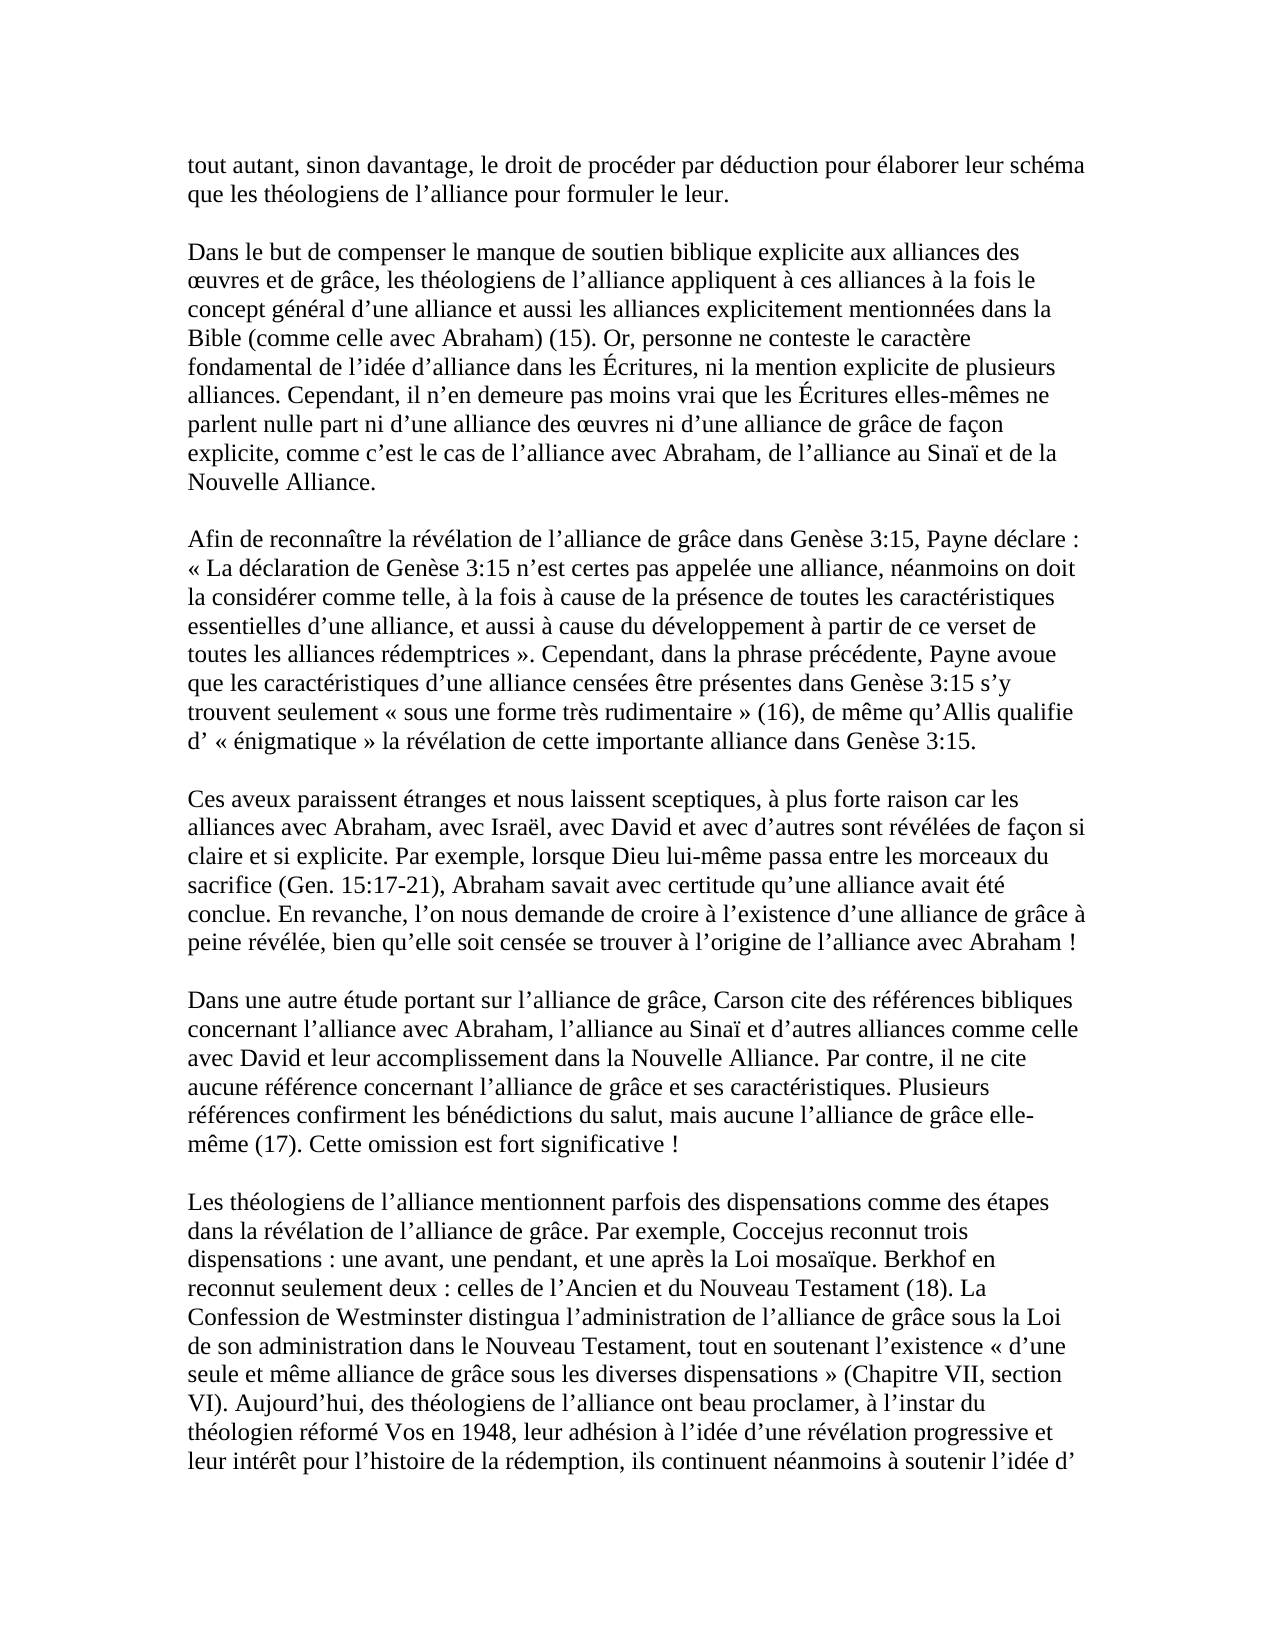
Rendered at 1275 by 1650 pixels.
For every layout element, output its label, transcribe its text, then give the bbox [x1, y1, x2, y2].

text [187, 1187, 1087, 1474]
text Dans le but de compenser le manque de soutien biblique explicite aux alliances des œuvres et de grâce, les théologiens de l’alliance appliquent à ces alliances à la fois le concept général d’une alliance et aussi les alliances explicitement mentionnées dans la Bible (comme celle avec Abraham) (15). Or, personne ne conteste le caractère fondamental de l’idée d’alliance dans les Écritures, ni la mention explicite de plusieurs alliances. Cependant, il n’en demeure pas moins vrai que les Écritures elles-mêmes ne parlent nulle part ni d’une alliance des œuvres ni d’une alliance de grâce de façon explicite, comme c’est le cas de l’alliance avec Abraham, de l’alliance au Sinaï et de la Nouvelle Alliance. [187, 237, 1087, 495]
text Dans une autre étude portant sur l’alliance de grâce, Carson cite des références bibliques concernant l’alliance avec Abraham, l’alliance au Sinaï et d’autres alliances comme celle avec David et leur accomplissement dans la Nouvelle Alliance. Par contre, il ne cite aucune référence concernant l’alliance de grâce et ses caractéristiques. Plusieurs références confirment les bénédictions du salut, mais aucune l’alliance de grâce elle-même (17). Cette omission est fort significative ! [187, 985, 1087, 1158]
text Ces aveux paraissent étranges et nous laissent sceptiques, à plus forte raison car les alliances avec Abraham, avec Israël, avec David et avec d’autres sont révélées de façon si claire et si explicite. Par exemple, lorsque Dieu lui-même passa entre les morceaux du sacrifice (Gen. 15:17-21), Abraham savait avec certitude qu’une alliance avait été conclue. En revanche, l’on nous demande de croire à l’existence d’une alliance de grâce à peine révélée, bien qu’elle soit censée se trouver à l’origine de l’alliance avec Abraham ! [187, 784, 1087, 956]
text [187, 150, 1087, 207]
text Afin de reconnaître la révélation de l’alliance de grâce dans Genèse 3:15, Payne déclare : « La déclaration de Genèse 3:15 n’est certes pas appelée une alliance, néanmoins on doit la considérer comme telle, à la fois à cause de la présence de toutes les caractéristiques essentielles d’une alliance, et aussi à cause du développement à partir de ce verset de toutes les alliances rédemptrices ». Cependant, dans la phrase précédente, Payne avoue que les caractéristiques d’une alliance censées être présentes dans Genèse 3:15 s’y trouvent seulement « sous une forme très rudimentaire » (16), de même qu’Allis qualifie d’ « énigmatique » la révélation de cette importante alliance dans Genèse 3:15. [187, 524, 1087, 754]
